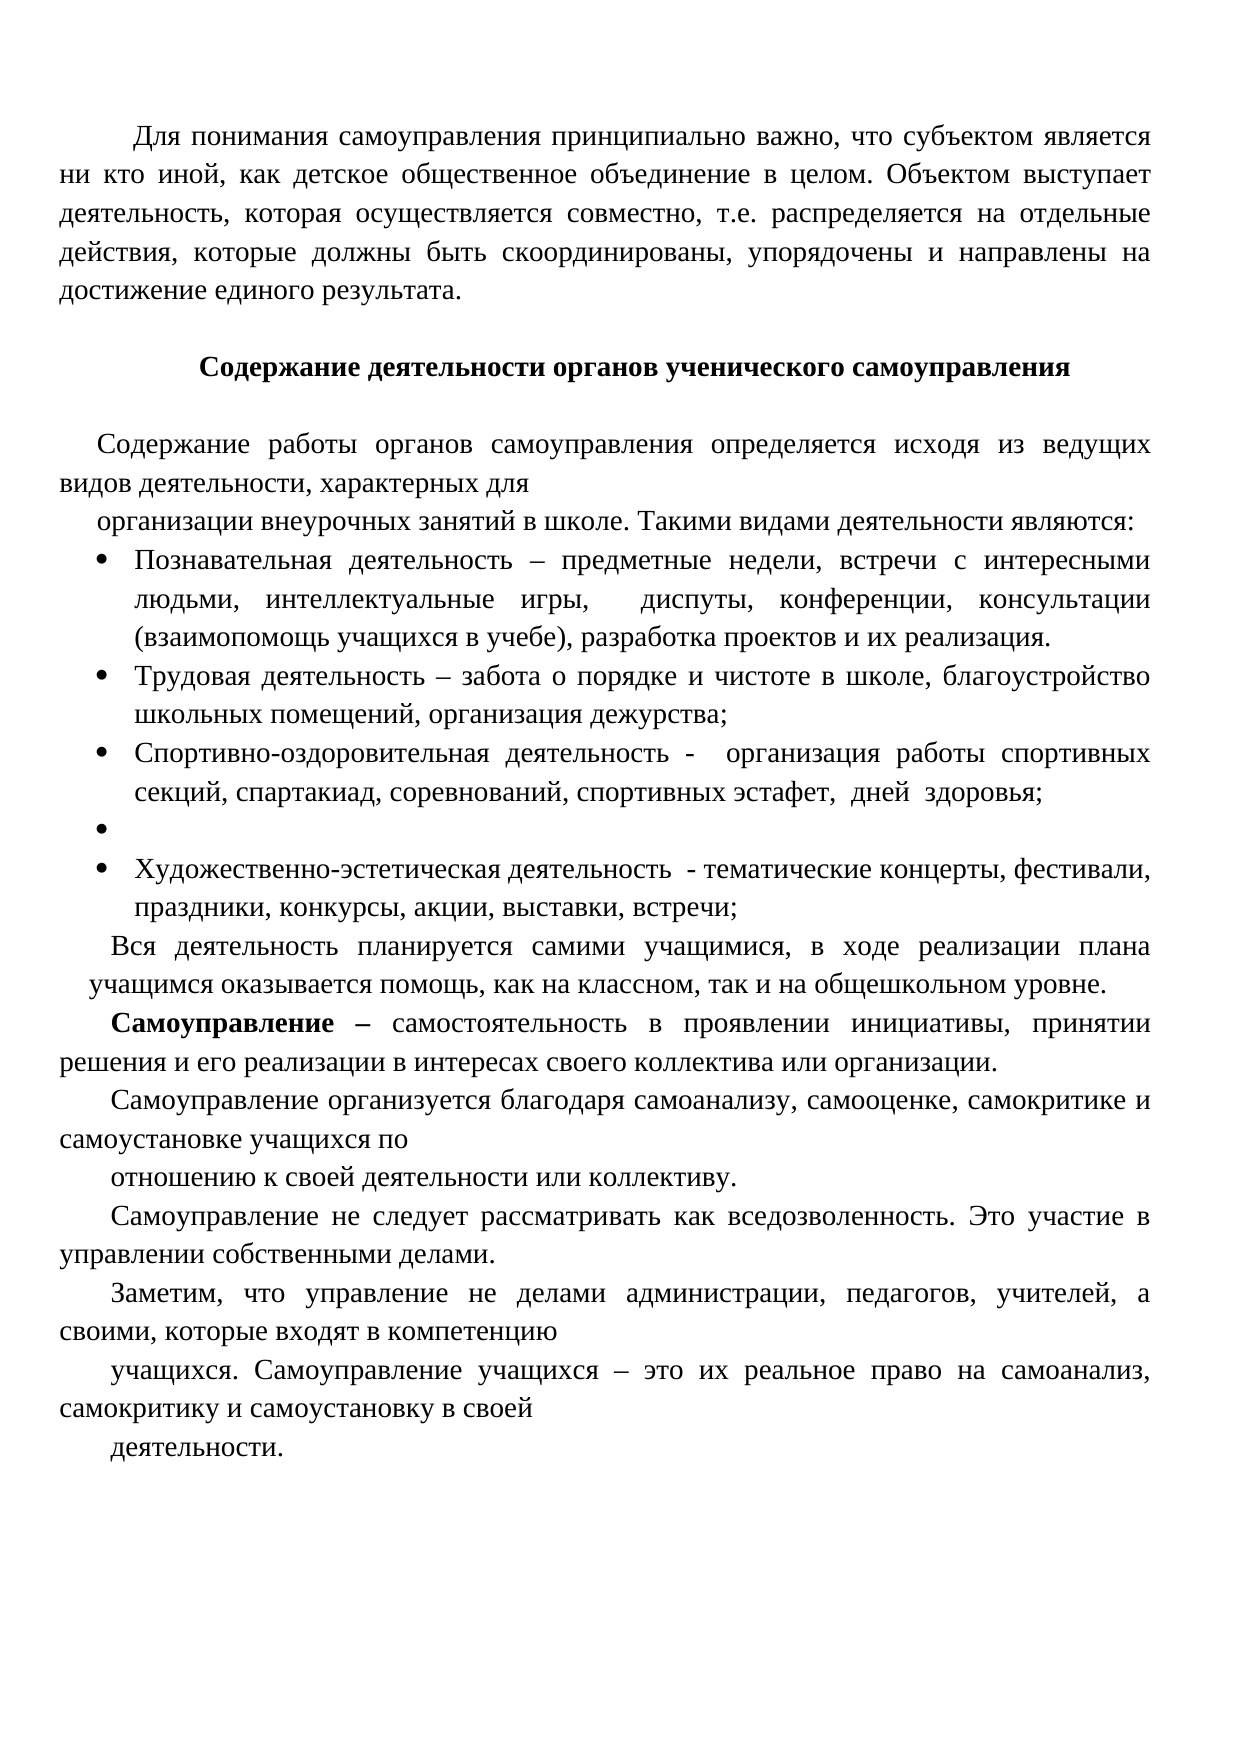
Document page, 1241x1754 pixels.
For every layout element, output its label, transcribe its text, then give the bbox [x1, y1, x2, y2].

text учащихся. Самоуправление учащихся – это их реальное право на самоанализ, самокритику и самоустановку в своей [59, 1352, 1152, 1424]
list Содержание деятельности органов ученического самоуправления [118, 349, 1152, 383]
text деятельности. [59, 1429, 1152, 1463]
text Самоуправление не следует рассматривать как вседозволенность. Это участие в управлении собственными делами. [59, 1198, 1152, 1270]
list Спортивно-оздоровительная деятельность - организация работы спортивных секций, спартакиад, соревнований, спортивных эстафет, дней здоровья; [97, 735, 1152, 807]
list Трудовая деятельность – забота о порядке и чистоте в школе, благоустройство школьных помещений, организация дежурства; [97, 658, 1152, 730]
text Для понимания самоуправления принципиально важно, что субъектом является ни кто иной, как детское общественное объединение в целом. Объектом выступает деятельность, которая осуществляется совместно, т.е. распределяется на отдельные действия, которые должны быть скоординированы, упорядочены и направлены на достижение единого результата. [59, 118, 1152, 306]
text Содержание работы органов самоуправления определяется исходя из ведущих видов деятельности, характерных для [59, 426, 1152, 498]
text отношению к своей деятельности или коллективу. [59, 1159, 1152, 1193]
text Заметим, что управление не делами администрации, педагогов, учителей, а своими, которые входят в компетенцию [59, 1275, 1152, 1347]
list Художественно-эстетическая деятельность - тематические концерты, фестивали, праздники, конкурсы, акции, выставки, встречи; [97, 851, 1152, 923]
text Самоуправление – самостоятельность в проявлении инициативы, принятии решения и его реализации в интересах своего коллектива или организации. [59, 1005, 1152, 1077]
text Вся деятельность планируется самими учащимися, в ходе реализации плана учащимся оказывается помощь, как на классном, так и на общешкольном уровне. [88, 928, 1152, 1000]
list Познавательная деятельность – предметные недели, встречи с интересными людьми, интеллектуальные игры, диспуты, конференции, консультации (взаимопомощь учащихся в учебе), разработка проектов и их реализация. [97, 542, 1152, 653]
text организации внеурочных занятий в школе. Такими видами деятельности являются: [59, 503, 1152, 537]
text Самоуправление организуется благодаря самоанализу, самооценке, самокритике и самоустановке учащихся по [59, 1082, 1152, 1154]
